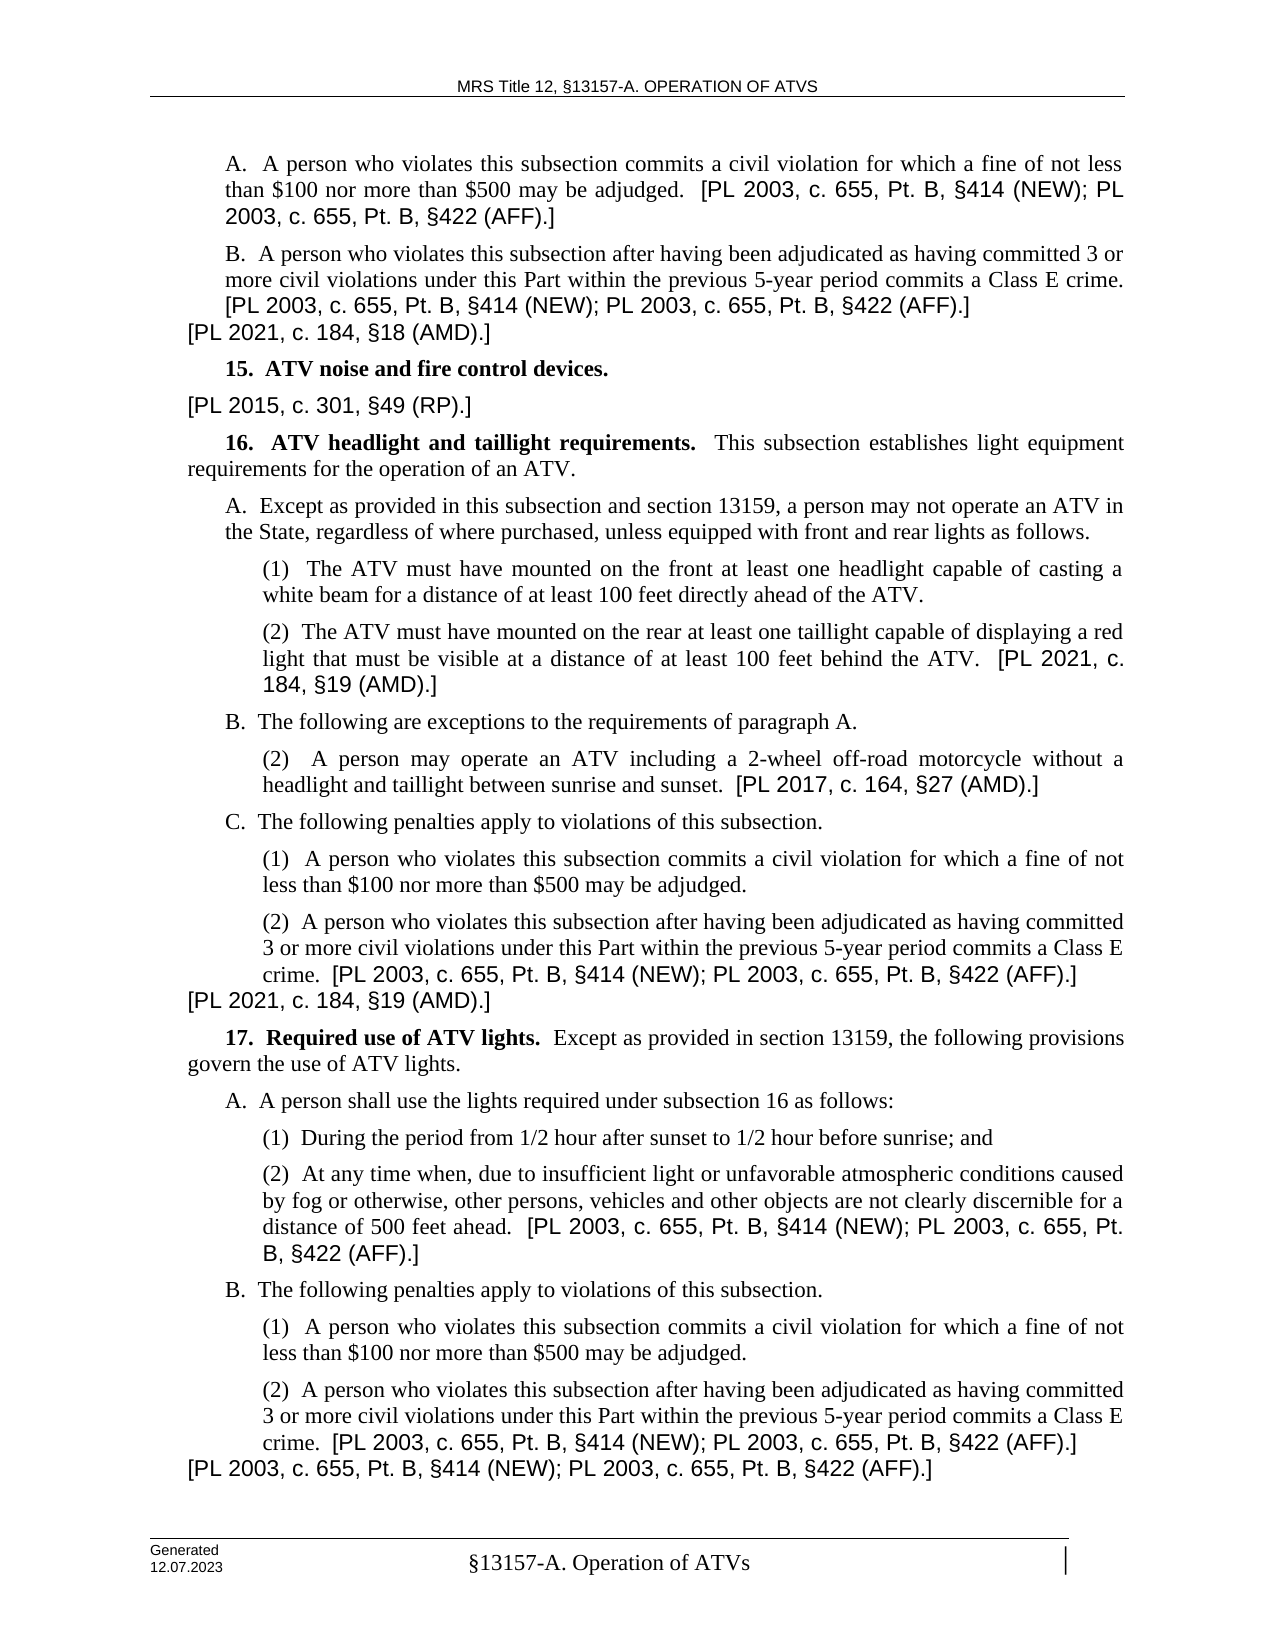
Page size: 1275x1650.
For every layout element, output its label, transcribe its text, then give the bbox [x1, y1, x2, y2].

text [PL 2003, c. 655, Pt. B, §414 (NEW); PL 2003, c. 655, Pt. B, §422 (AFF).] [187, 1455, 1125, 1482]
text C. The following penalties apply to violations of this subsection. [225, 808, 1125, 834]
text 15. ATV noise and fire control devices. [187, 355, 1125, 382]
text A. Except as provided in this subsection and section 13159, a person may not operate an ATV in the State, regardless of where purchased, unless equipped with front and rear lights as follows. [225, 492, 1125, 545]
text (1) The ATV must have mounted on the front at least one headlight capable of casting a white beam for a distance of at least 100 feet directly ahead of the ATV. [262, 555, 1125, 608]
text A. A person shall use the lights required under subsection 16 as follows: [225, 1087, 1125, 1113]
text (2) The ATV must have mounted on the rear at least one taillight capable of displaying a red light that must be visible at a distance of at least 100 feet behind the ATV. [PL 2021, c. 184, §19 (AMD).] [262, 618, 1125, 697]
text (2) A person may operate an ATV including a 2-wheel off-road motorcycle without a headlight and taillight between sunrise and sunset. [PL 2017, c. 164, §27 (AMD).] [262, 745, 1125, 797]
text (1) A person who violates this subsection commits a civil violation for which a fine of not less than $100 nor more than $500 may be adjudged. [262, 845, 1125, 897]
text (1) During the period from 1/2 hour after sunset to 1/2 hour before sunrise; and [262, 1124, 1125, 1150]
text 16. ATV headlight and taillight requirements. This subsection establishes light equipment requirements for the operation of an ATV. [187, 429, 1125, 482]
text 17. Required use of ATV lights. Except as provided in section 13159, the following provisions govern the use of ATV lights. [187, 1024, 1125, 1076]
text (1) A person who violates this subsection commits a civil violation for which a fine of not less than $100 nor more than $500 may be adjudged. [262, 1313, 1125, 1366]
text (2) At any time when, due to insufficient light or unfavorable atmospheric conditions caused by fog or otherwise, other persons, vehicles and other objects are not clearly discernible for a distance of 500 feet ahead. [PL 2003, c. 655, Pt. B, §414 (NEW); PL 2003, c. 655, Pt. B, §422 (AFF).] [262, 1160, 1125, 1266]
text (2) A person who violates this subsection after having been adjudicated as having committed 3 or more civil violations under this Part within the previous 5-year period commits a Class E crime. [PL 2003, c. 655, Pt. B, §414 (NEW); PL 2003, c. 655, Pt. B, §422 (AFF).] [262, 1376, 1125, 1455]
text B. The following are exceptions to the requirements of paragraph A. [225, 708, 1125, 734]
text (2) A person who violates this subsection after having been adjudicated as having committed 3 or more civil violations under this Part within the previous 5-year period commits a Class E crime. [PL 2003, c. 655, Pt. B, §414 (NEW); PL 2003, c. 655, Pt. B, §422 (AFF).] [262, 908, 1125, 987]
text [PL 2015, c. 301, §49 (RP).] [187, 392, 1125, 418]
text B. The following penalties apply to violations of this subsection. [225, 1276, 1125, 1303]
text [PL 2021, c. 184, §19 (AMD).] [187, 987, 1125, 1013]
text [PL 2021, c. 184, §18 (AMD).] [187, 319, 1125, 345]
